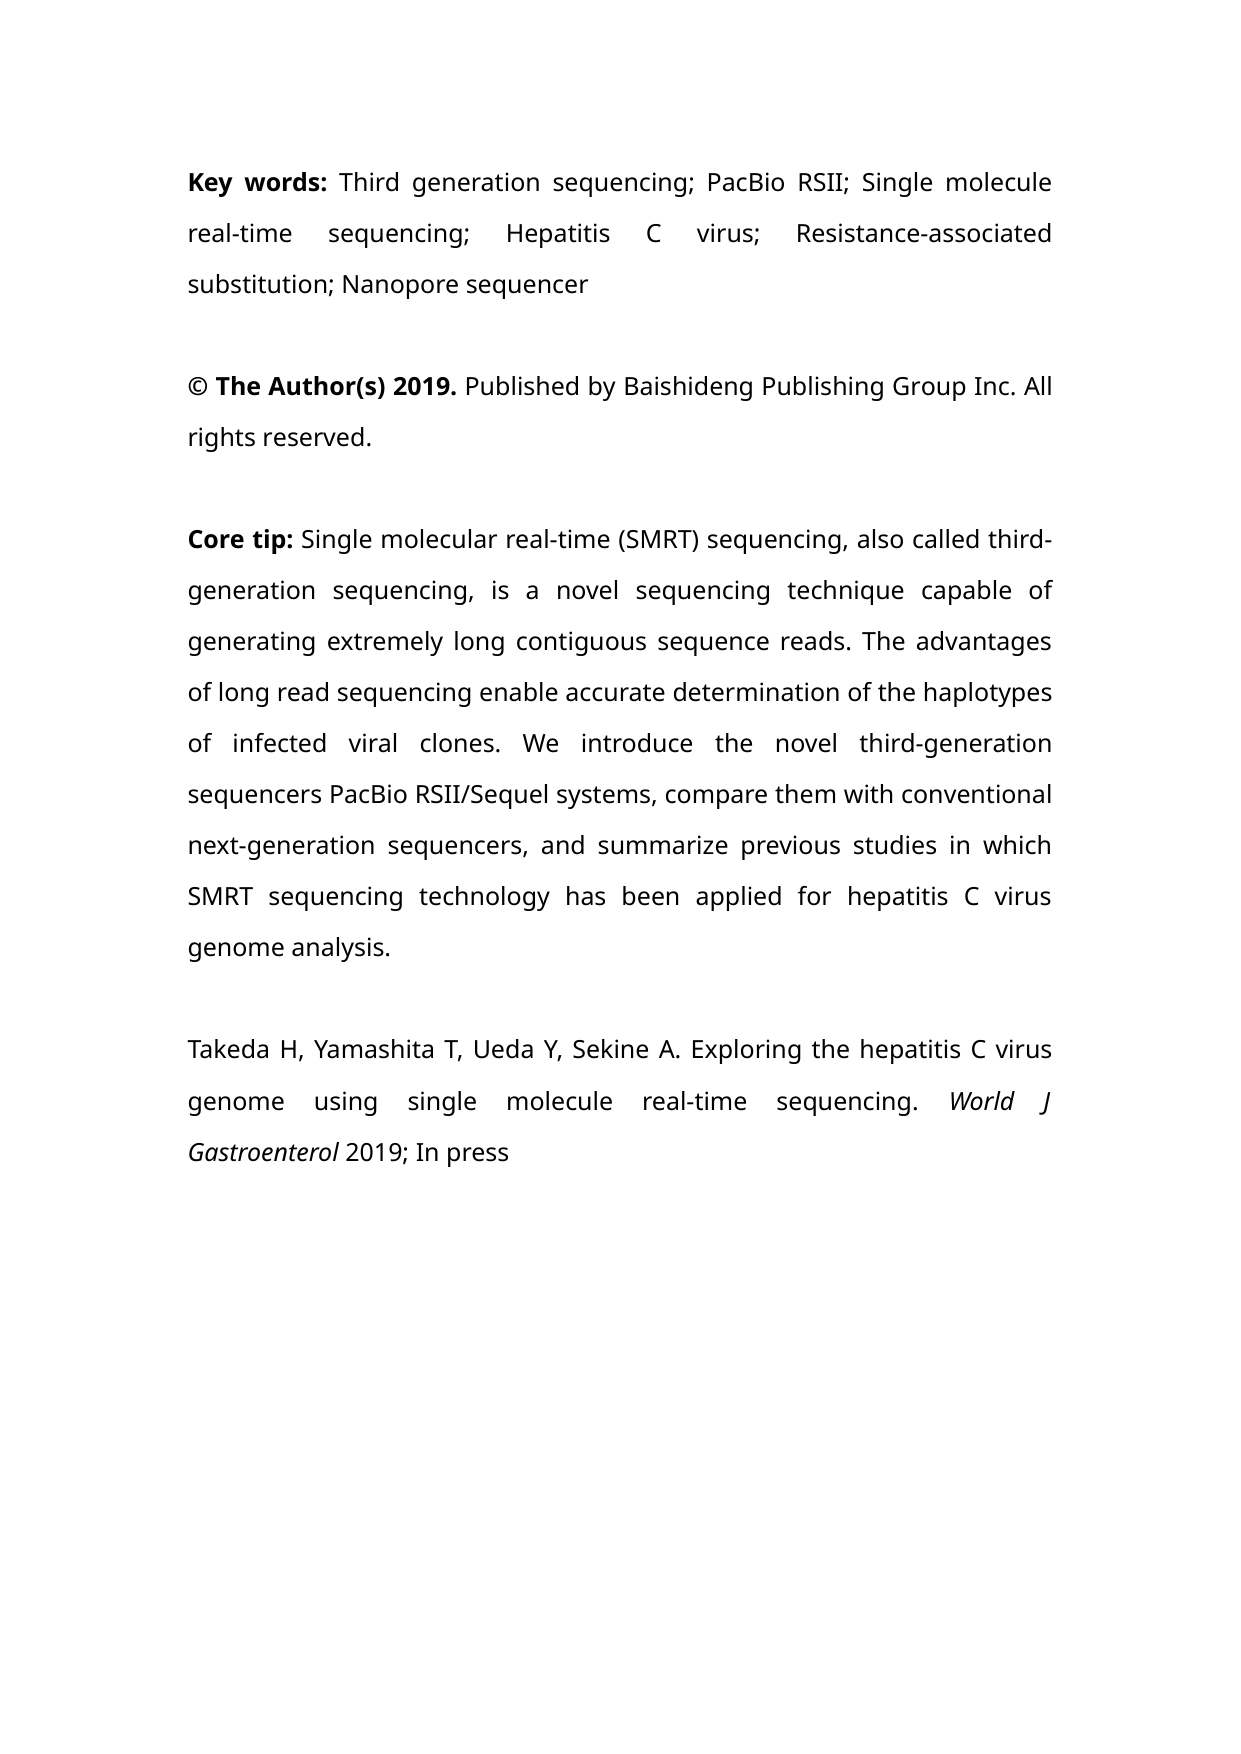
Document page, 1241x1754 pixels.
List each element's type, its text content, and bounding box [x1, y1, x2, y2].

text Key words: Third generation sequencing; PacBio RSII; Single molecule real-time sequencing; Hepatitis C virus; Resistance-associated substitution; Nanopore sequencer [187, 164, 1053, 301]
text Core tip: Single molecular real-time (SMRT) sequencing, also called third-generation sequencing, is a novel sequencing technique capable of generating extremely long contiguous sequence reads. The advantages of long read sequencing enable accurate determination of the haplotypes of infected viral clones. We introduce the novel third-generation sequencers PacBio RSII/Sequel systems, compare them with conventional next-generation sequencers, and summarize previous studies in which SMRT sequencing technology has been applied for hepatitis C virus genome analysis. [187, 522, 1053, 964]
text Takeda H, Yamashita T, Ueda Y, Sekine A. Exploring the hepatitis C virus genome using single molecule real-time sequencing. World J Gastroenterol 2019; In press [187, 1032, 1053, 1168]
text © The Author(s) 2019. Published by Baishideng Publishing Group Inc. All rights reserved. [187, 369, 1053, 454]
